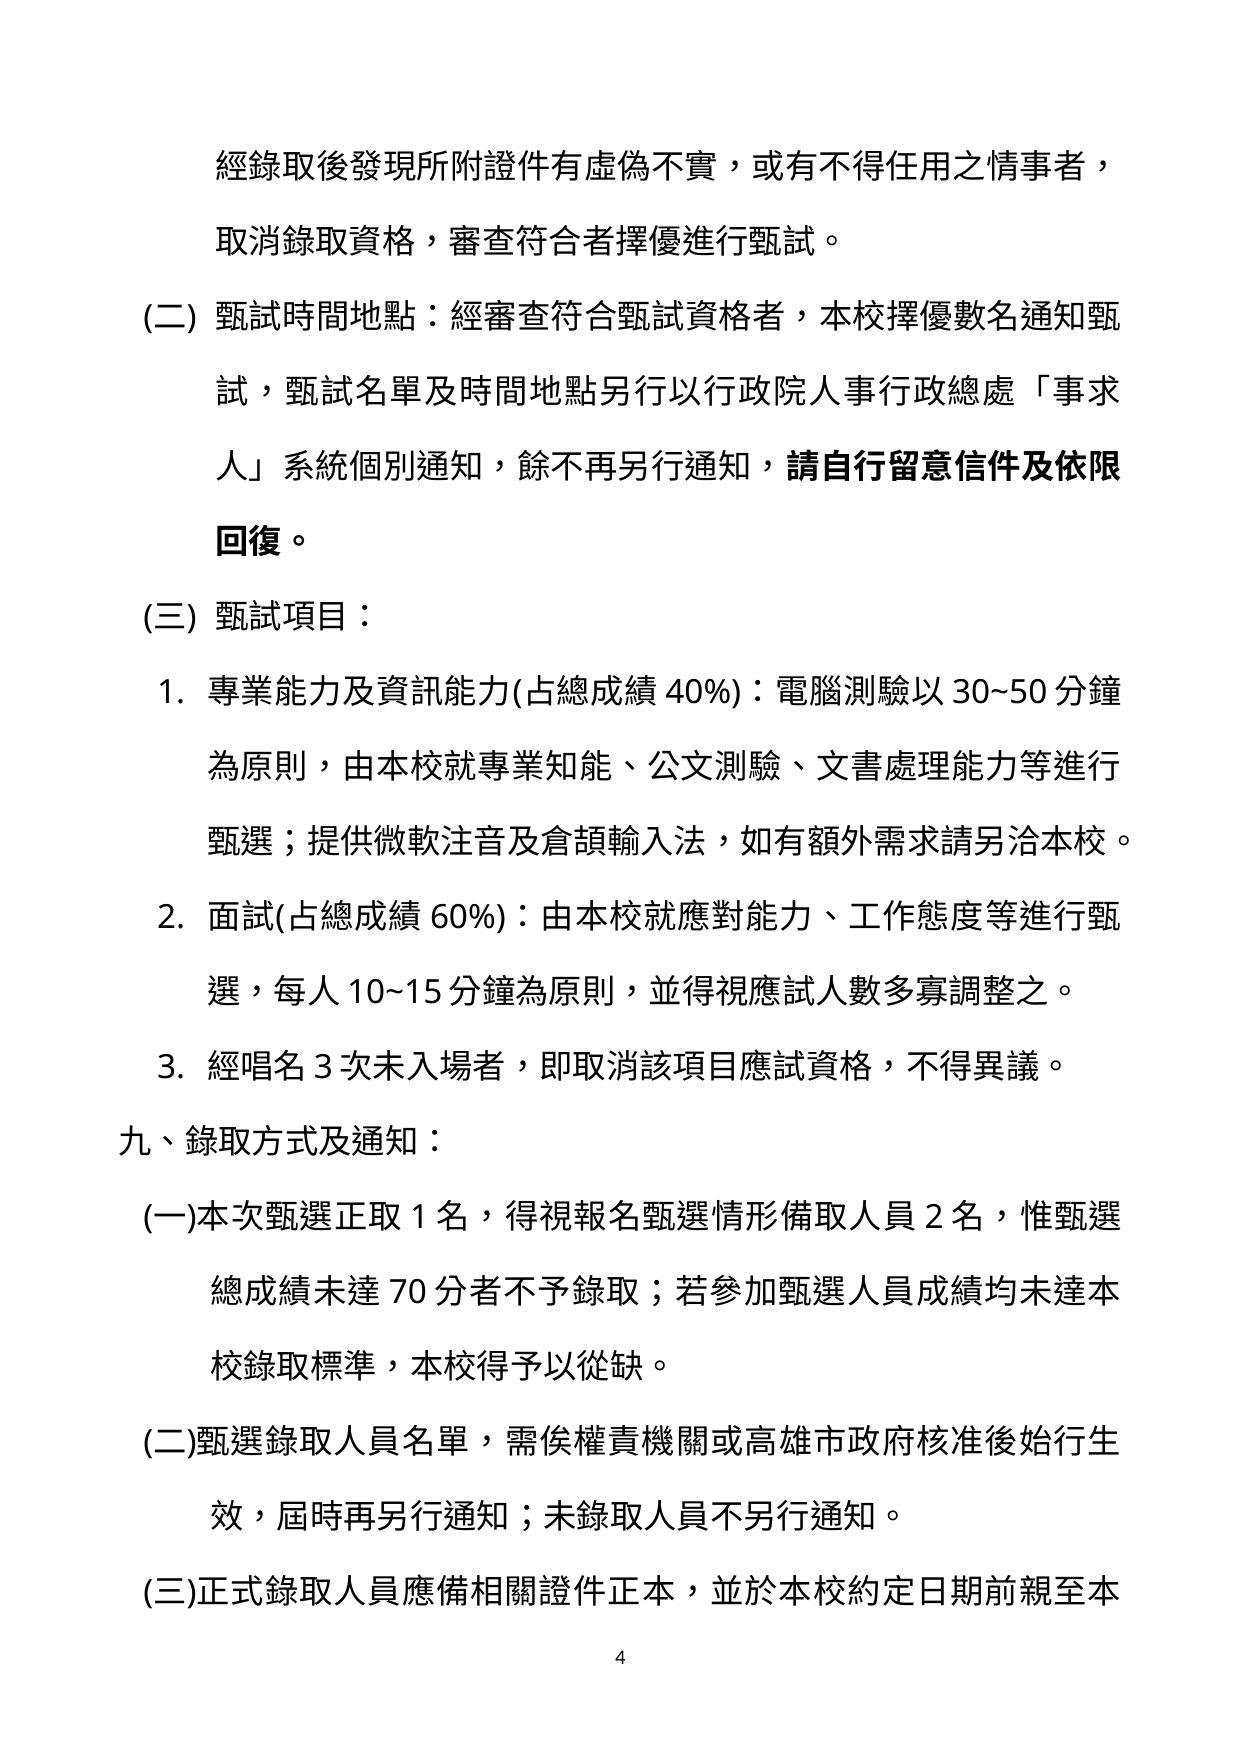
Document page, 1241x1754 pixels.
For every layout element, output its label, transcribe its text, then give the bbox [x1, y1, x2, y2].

list 甄試時間地點：經審查符合甄試資格者，本校擇優數名通知甄試，甄試名單及時間地點另行以行政院人事行政總處「事求人」系統個別通知，餘不再另行通知，請自行留意信件及依限回復。 [143, 277, 1122, 577]
list 甄試項目： [143, 577, 1122, 652]
list 面試(占總成績60%)：由本校就應對能力、工作態度等進行甄選，每人10~15分鐘為原則，並得視應試人數多寡調整之。 [157, 877, 1122, 1027]
list 專業能力及資訊能力(占總成績40%)：電腦測驗以30~50分鐘為原則，由本校就專業知能、公文測驗、文書處理能力等進行甄選；提供微軟注音及倉頡輸入法，如有額外需求請另洽本校。 [157, 652, 1122, 877]
list 經唱名3次未入場者，即取消該項目應試資格，不得異議。 [157, 1027, 1122, 1102]
list 甄選錄取人員名單，需俟權責機關或高雄市政府核准後始行生效，屆時再另行通知；未錄取人員不另行通知。 [143, 1402, 1122, 1552]
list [143, 1552, 1122, 1627]
list 錄取方式及通知： [118, 1102, 1122, 1177]
list 本次甄選正取1名，得視報名甄選情形備取人員2名，惟甄選總成績未達70分者不予錄取；若參加甄選人員成績均未達本校錄取標準，本校得予以從缺。 [143, 1177, 1122, 1402]
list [143, 127, 1122, 277]
